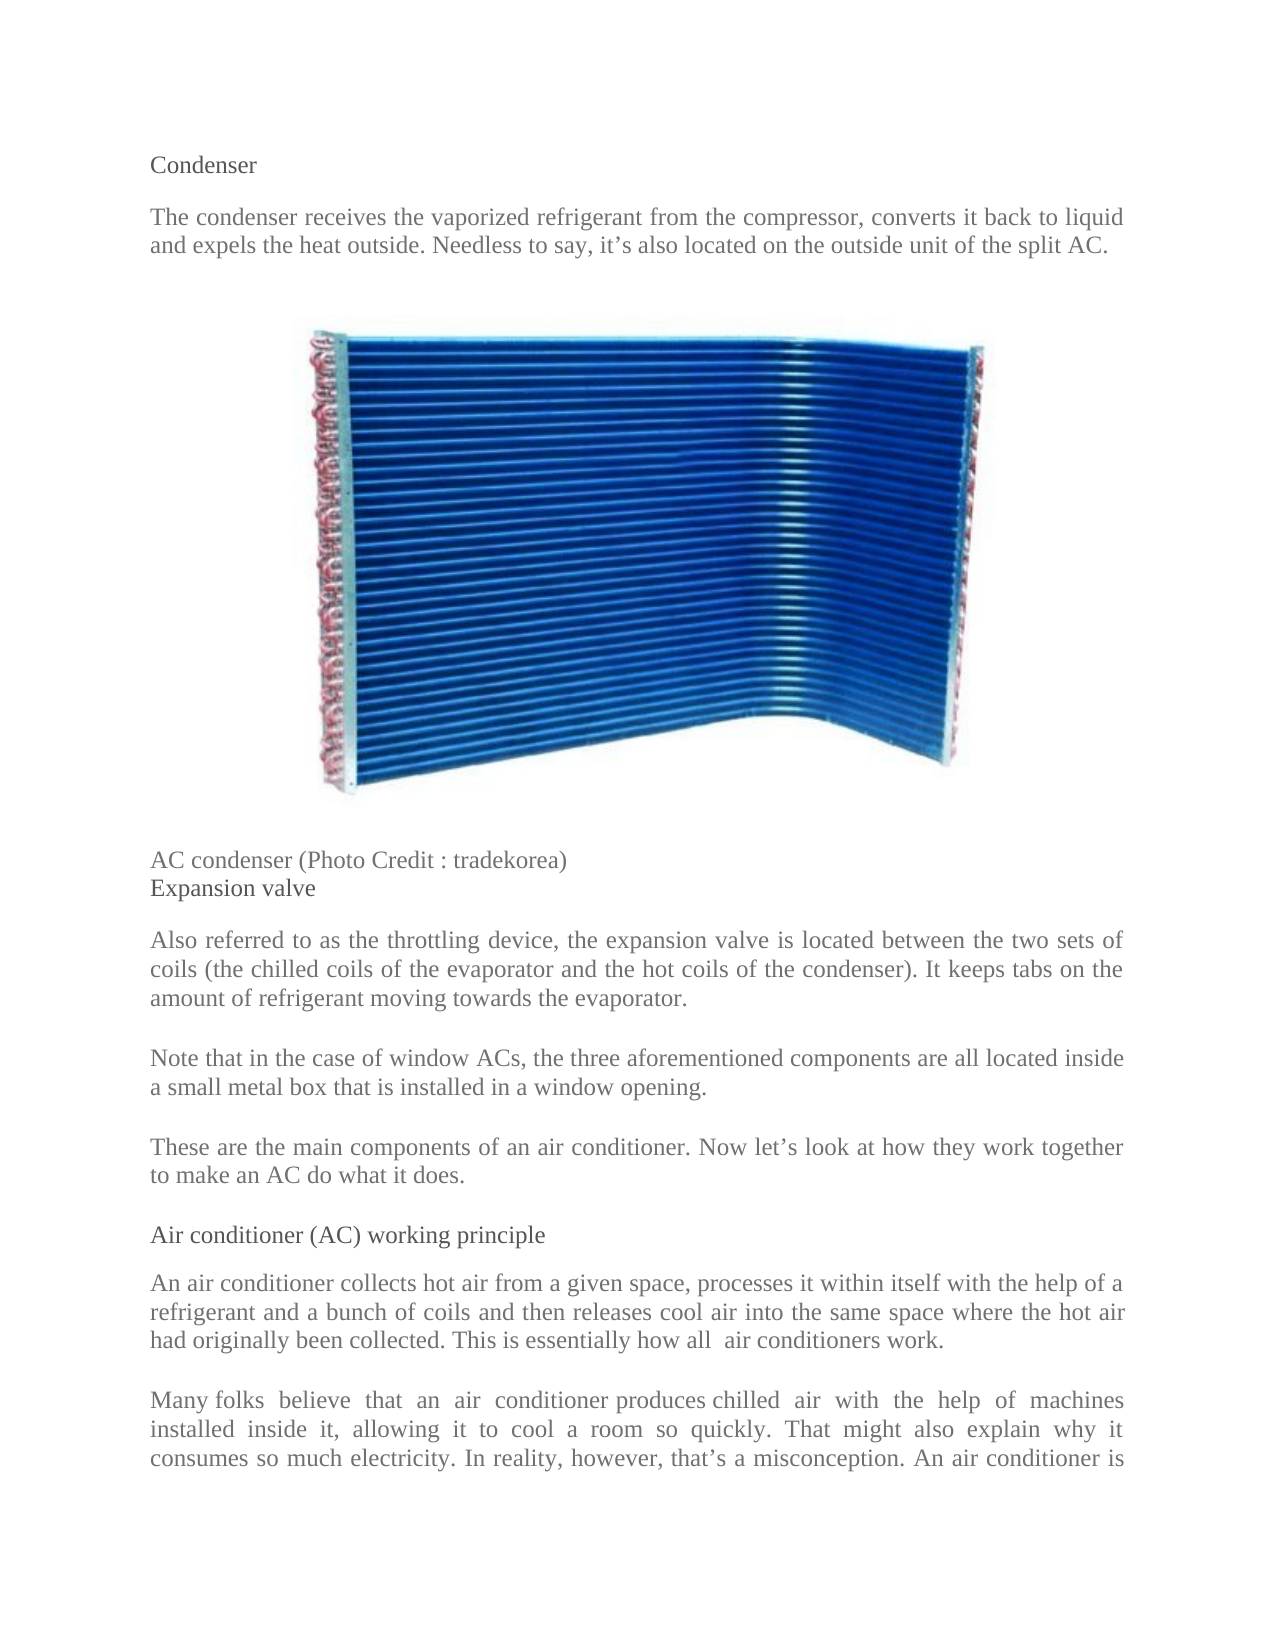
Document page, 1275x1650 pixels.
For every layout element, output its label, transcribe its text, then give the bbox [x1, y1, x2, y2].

text Also referred to as the throttling device, the expansion valve is located between the two sets of coils (the chilled coils of the evaporator and the hot coils of the condenser). It keeps tabs on the amount of refrigerant moving towards the evaporator. [150, 925, 1125, 1012]
subtitle Condenser [150, 150, 1125, 179]
text These are the main components of an air conditioner. Now let’s look at how they work together to make an AC do what it does. [150, 1132, 1125, 1189]
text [150, 1385, 1125, 1472]
subtitle Air conditioner (AC) working principle [150, 1220, 1125, 1249]
text An air conditioner collects hot air from a given space, processes it within itself with the help of a refrigerant and a bunch of coils and then releases cool air into the same space where the hot air had originally been collected. This is essentially how all air conditioners work. [150, 1268, 1125, 1354]
picture [268, 290, 1007, 820]
text Note that in the case of window ACs, the three aforementioned components are all located inside a small metal box that is installed in a window opening. [150, 1043, 1125, 1100]
subtitle Expansion valve [150, 873, 1125, 902]
text AC condenser (Photo Credit : tradekorea) [150, 845, 1125, 873]
text The condenser receives the vaporized refrigerant from the compressor, converts it back to liquid and expels the heat outside. Needless to say, it’s also located on the outside unit of the split AC. [150, 202, 1125, 259]
